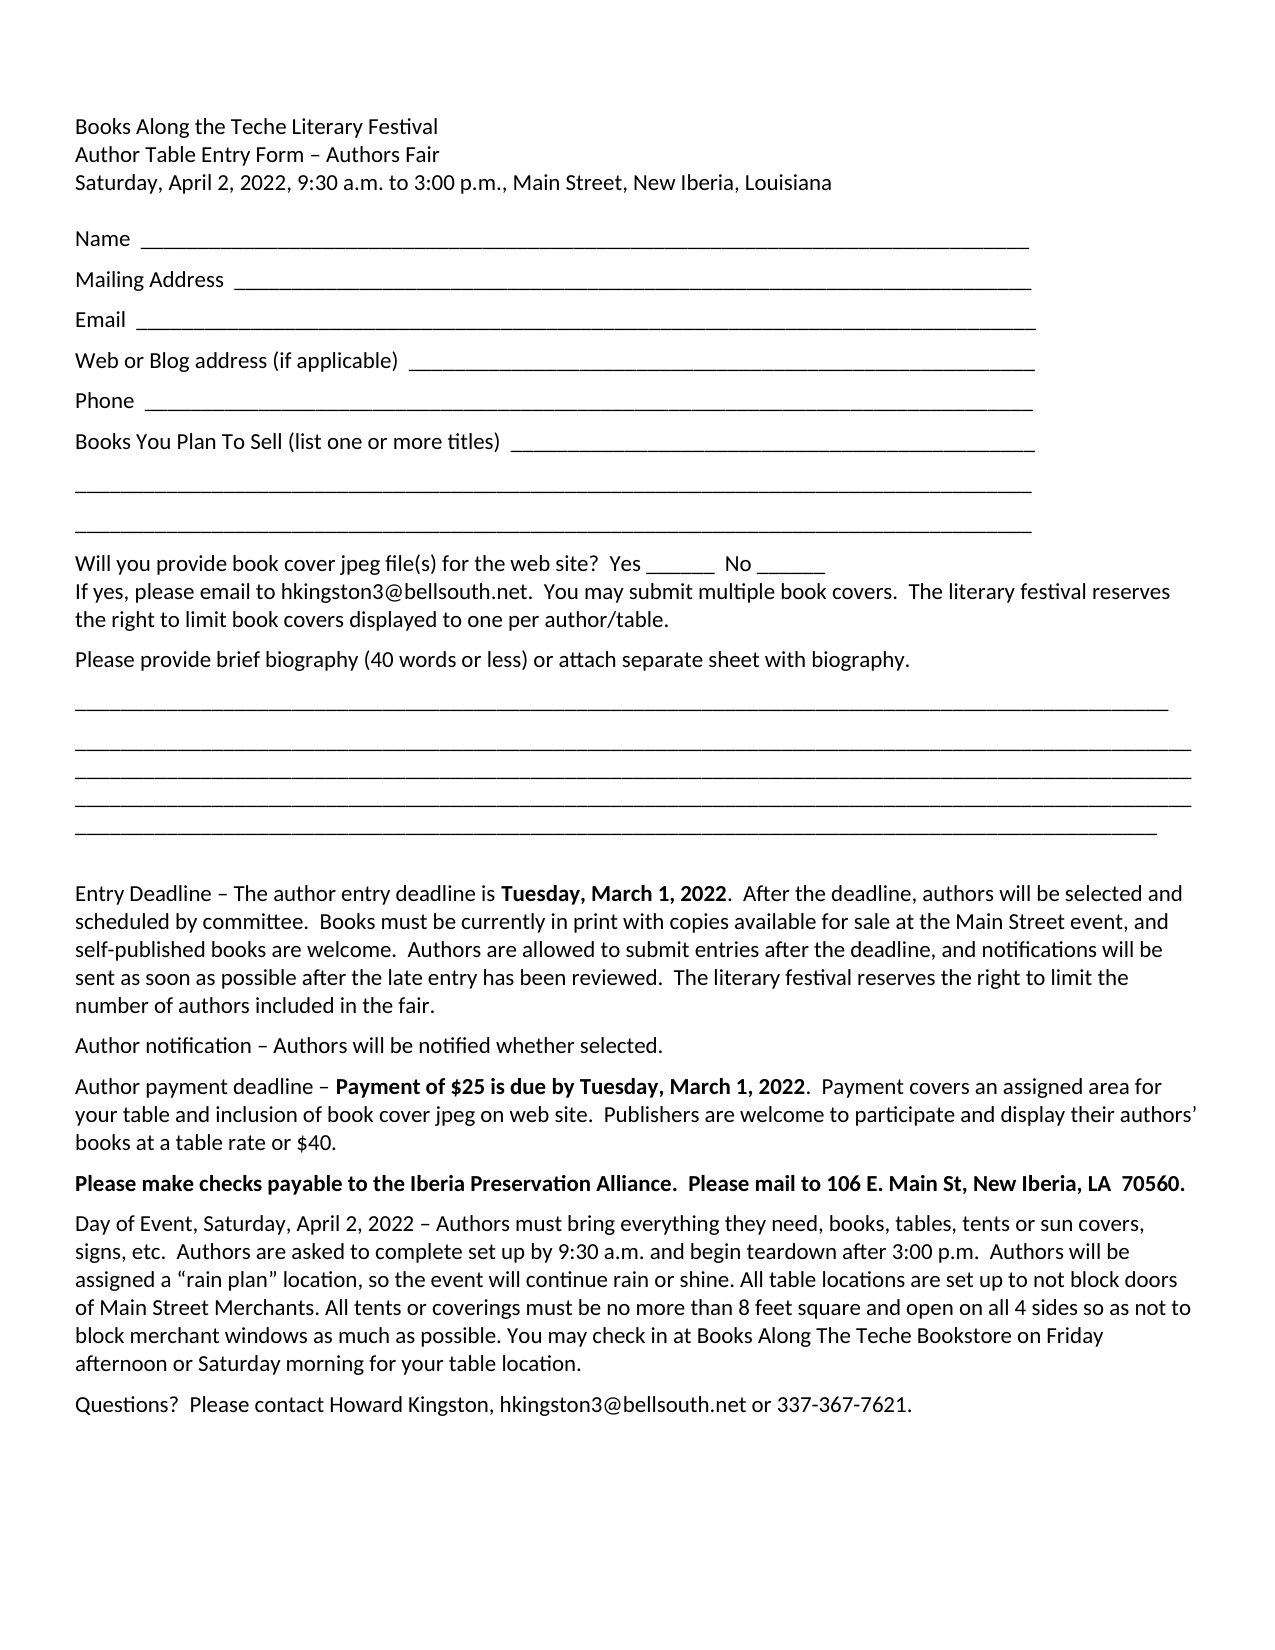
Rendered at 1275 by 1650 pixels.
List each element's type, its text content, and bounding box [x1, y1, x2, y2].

text ____________________________________________________________________________________ [75, 468, 1200, 496]
text Please provide brief biography (40 words or less) or attach separate sheet with biography. [75, 645, 1200, 673]
text Books You Plan To Sell (list one or more titles) ______________________________________________ [75, 427, 1200, 455]
text Questions? Please contact Howard Kingston, hkingston3@bellsouth.net or 337-367-7621. [75, 1390, 1200, 1418]
text Author Table Entry Form – Authors Fair [75, 141, 1200, 168]
text Name ______________________________________________________________________________ [75, 224, 1200, 253]
text Web or Blog address (if applicable) _______________________________________________________ [75, 346, 1200, 374]
text Saturday, April 2, 2022, 9:30 a.m. to 3:00 p.m., Main Street, New Iberia, Louisiana [75, 168, 1200, 197]
text Mailing Address ______________________________________________________________________ [75, 265, 1200, 293]
text Day of Event, Saturday, April 2, 2022 – Authors must bring everything they need, books, tables, tents or sun covers, signs, etc. Authors are asked to complete set up by 9:30 a.m. and begin teardown after 3:00 p.m. Authors will be assigned a “rain plan” location, so the event will continue rain or shine. All table locations are set up to not block doors of Main Street Merchants. All tents or coverings must be no more than 8 feet square and open on all 4 sides so as not to block merchant windows as much as possible. You may check in at Books Along The Teche Bookstore on Friday afternoon or Saturday morning for your table location. [75, 1209, 1200, 1377]
text Please make checks payable to the Iberia Preservation Alliance. Please mail to 106 E. Main St, New Iberia, LA 70560. [75, 1169, 1200, 1197]
text ____________________________________________________________________________________ [75, 508, 1200, 536]
text Books Along the Teche Literary Festival [75, 112, 1200, 141]
text Author notification – Authors will be notified whether selected. [75, 1032, 1200, 1059]
text Email _______________________________________________________________________________ [75, 306, 1200, 334]
text Author payment deadline – Payment of $25 is due by Tuesday, March 1, 2022. Payment covers an assigned area for your table and inclusion of book cover jpeg on web site. Publishers are welcome to participate and display their authors’ books at a table rate or $40. [75, 1072, 1200, 1156]
text Phone ______________________________________________________________________________ [75, 387, 1200, 415]
text ________________________________________________________________________________________________ [75, 686, 1200, 714]
text Entry Deadline – The author entry deadline is Tuesday, March 1, 2022. After the deadline, authors will be selected and scheduled by committee. Books must be currently in print with copies available for sale at the Main Street event, and self-published books are welcome. Authors are allowed to submit entries after the deadline, and notifications will be sent as soon as possible after the late entry has been reviewed. The literary festival reserves the right to limit the number of authors included in the fair. [75, 879, 1200, 1019]
text Will you provide book cover jpeg file(s) for the web site? Yes ______ No ______ [75, 549, 1200, 577]
text If yes, please email to hkingston3@bellsouth.net. You may submit multiple book covers. The literary festival reserves the right to limit book covers displayed to one per author/table. [75, 577, 1200, 633]
text _____________________________________________________________________________________________________________________________________________________________________________________________________________________________________________________________________________________________________________________________________________________________________________________________________ [75, 726, 1200, 838]
